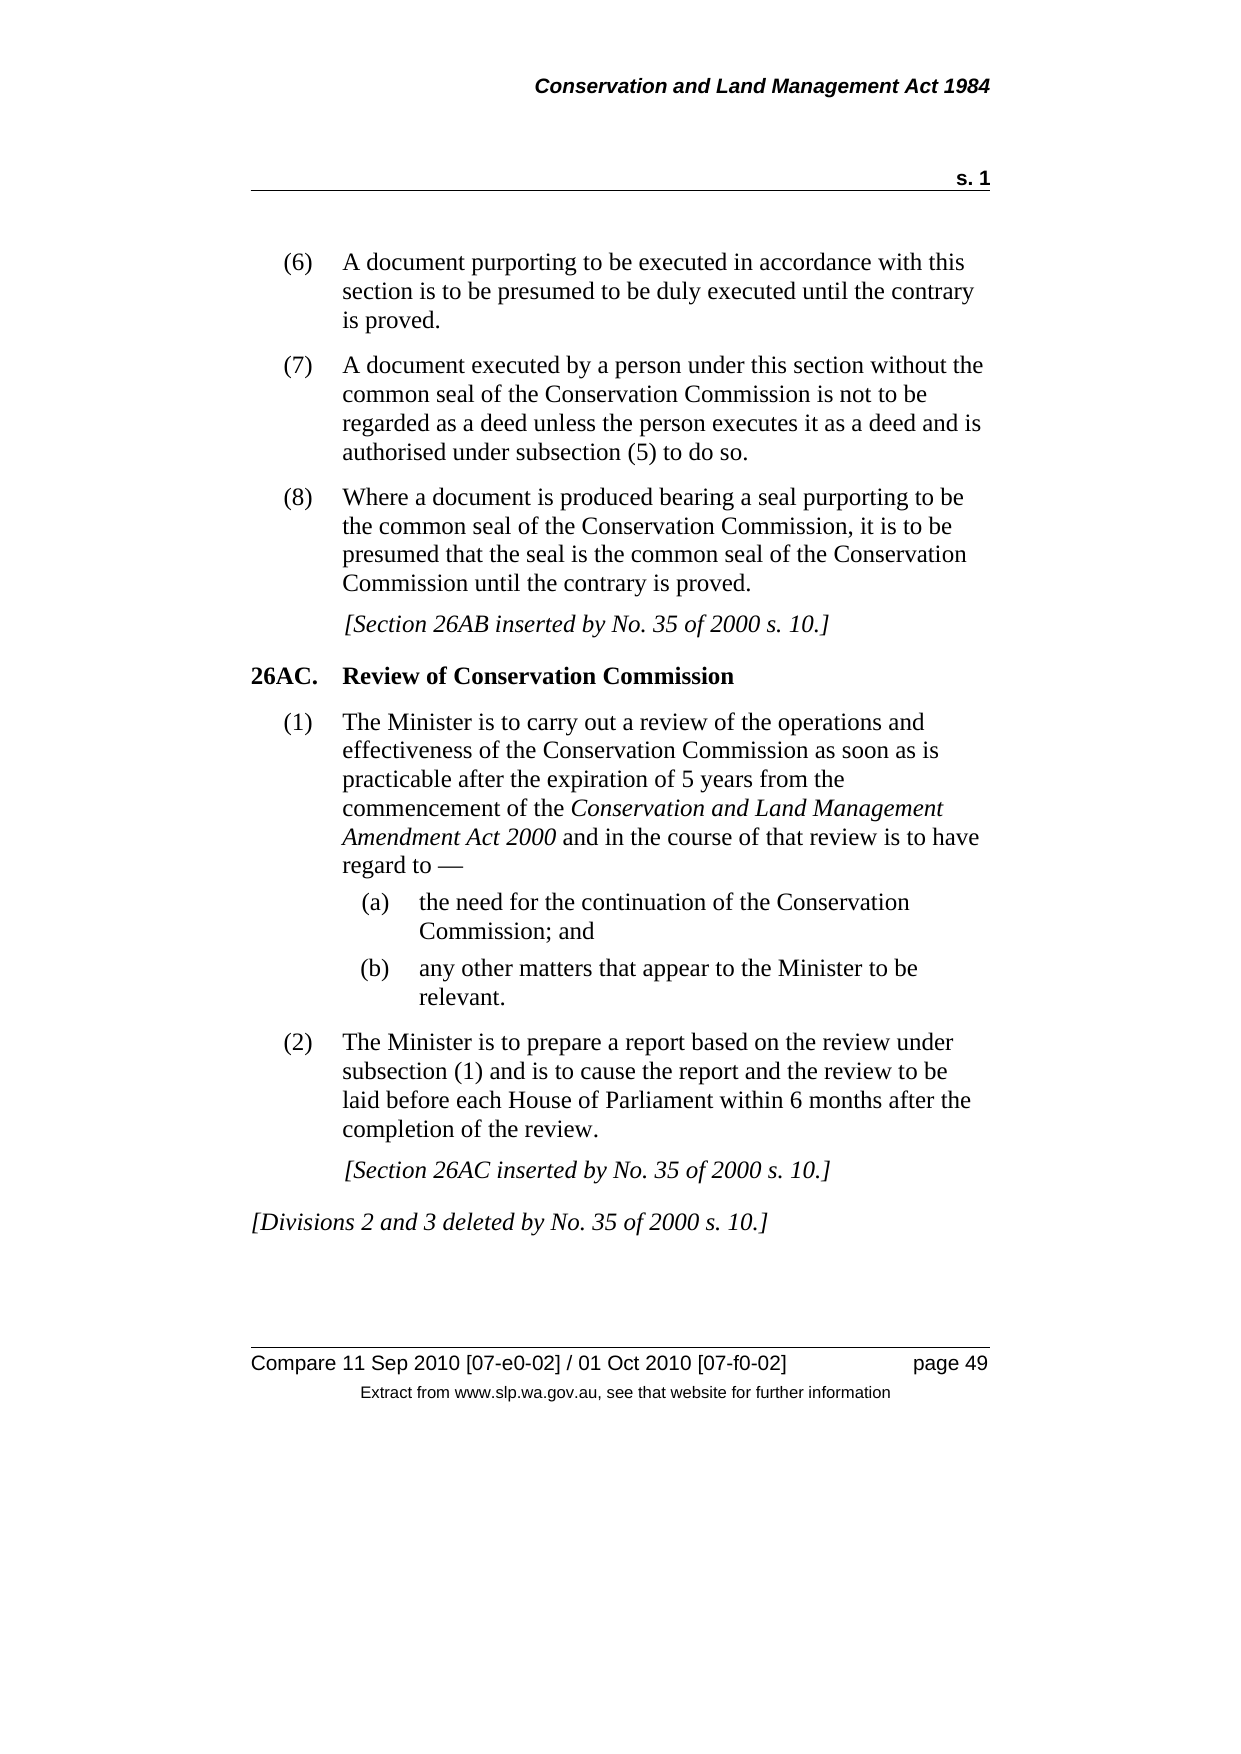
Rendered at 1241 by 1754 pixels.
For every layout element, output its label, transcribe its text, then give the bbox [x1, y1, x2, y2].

text (8) Where a document is produced bearing a seal purporting to be the common seal of the Conservation Commission, it is to be presumed that the seal is the common seal of the Conservation Commission until the contrary is proved. [251, 482, 990, 597]
subtitle 26AC. Review of Conservation Commission [251, 661, 990, 690]
text [Section 26AC inserted by No. 35 of 2000 s. 10.] [251, 1155, 990, 1184]
text (7) A document executed by a person under this section without the common seal of the Conservation Commission is not to be regarded as a deed unless the person executes it as a deed and is authorised under subsection (5) to do so. [251, 350, 990, 465]
text [Divisions 2 and 3 deleted by No. 35 of 2000 s. 10.] [251, 1207, 990, 1235]
text (b) any other matters that appear to the Minister to be relevant. [251, 953, 990, 1011]
text (6) A document purporting to be executed in accordance with this section is to be presumed to be duly executed until the contrary is proved. [251, 247, 990, 334]
text (2) The Minister is to prepare a report based on the review under subsection (1) and is to cause the report and the review to be laid before each House of Parliament within 6 months after the completion of the review. [251, 1027, 990, 1142]
text (a) the need for the continuation of the Conservation Commission; and [251, 887, 990, 945]
text [Section 26AB inserted by No. 35 of 2000 s. 10.] [251, 609, 990, 638]
text (1) The Minister is to carry out a review of the operations and effectiveness of the Conservation Commission as soon as is practicable after the expiration of 5 years from the commencement of the Conservation and Land Management Amendment Act 2000 and in the course of that review is to have regard to — [251, 707, 990, 879]
